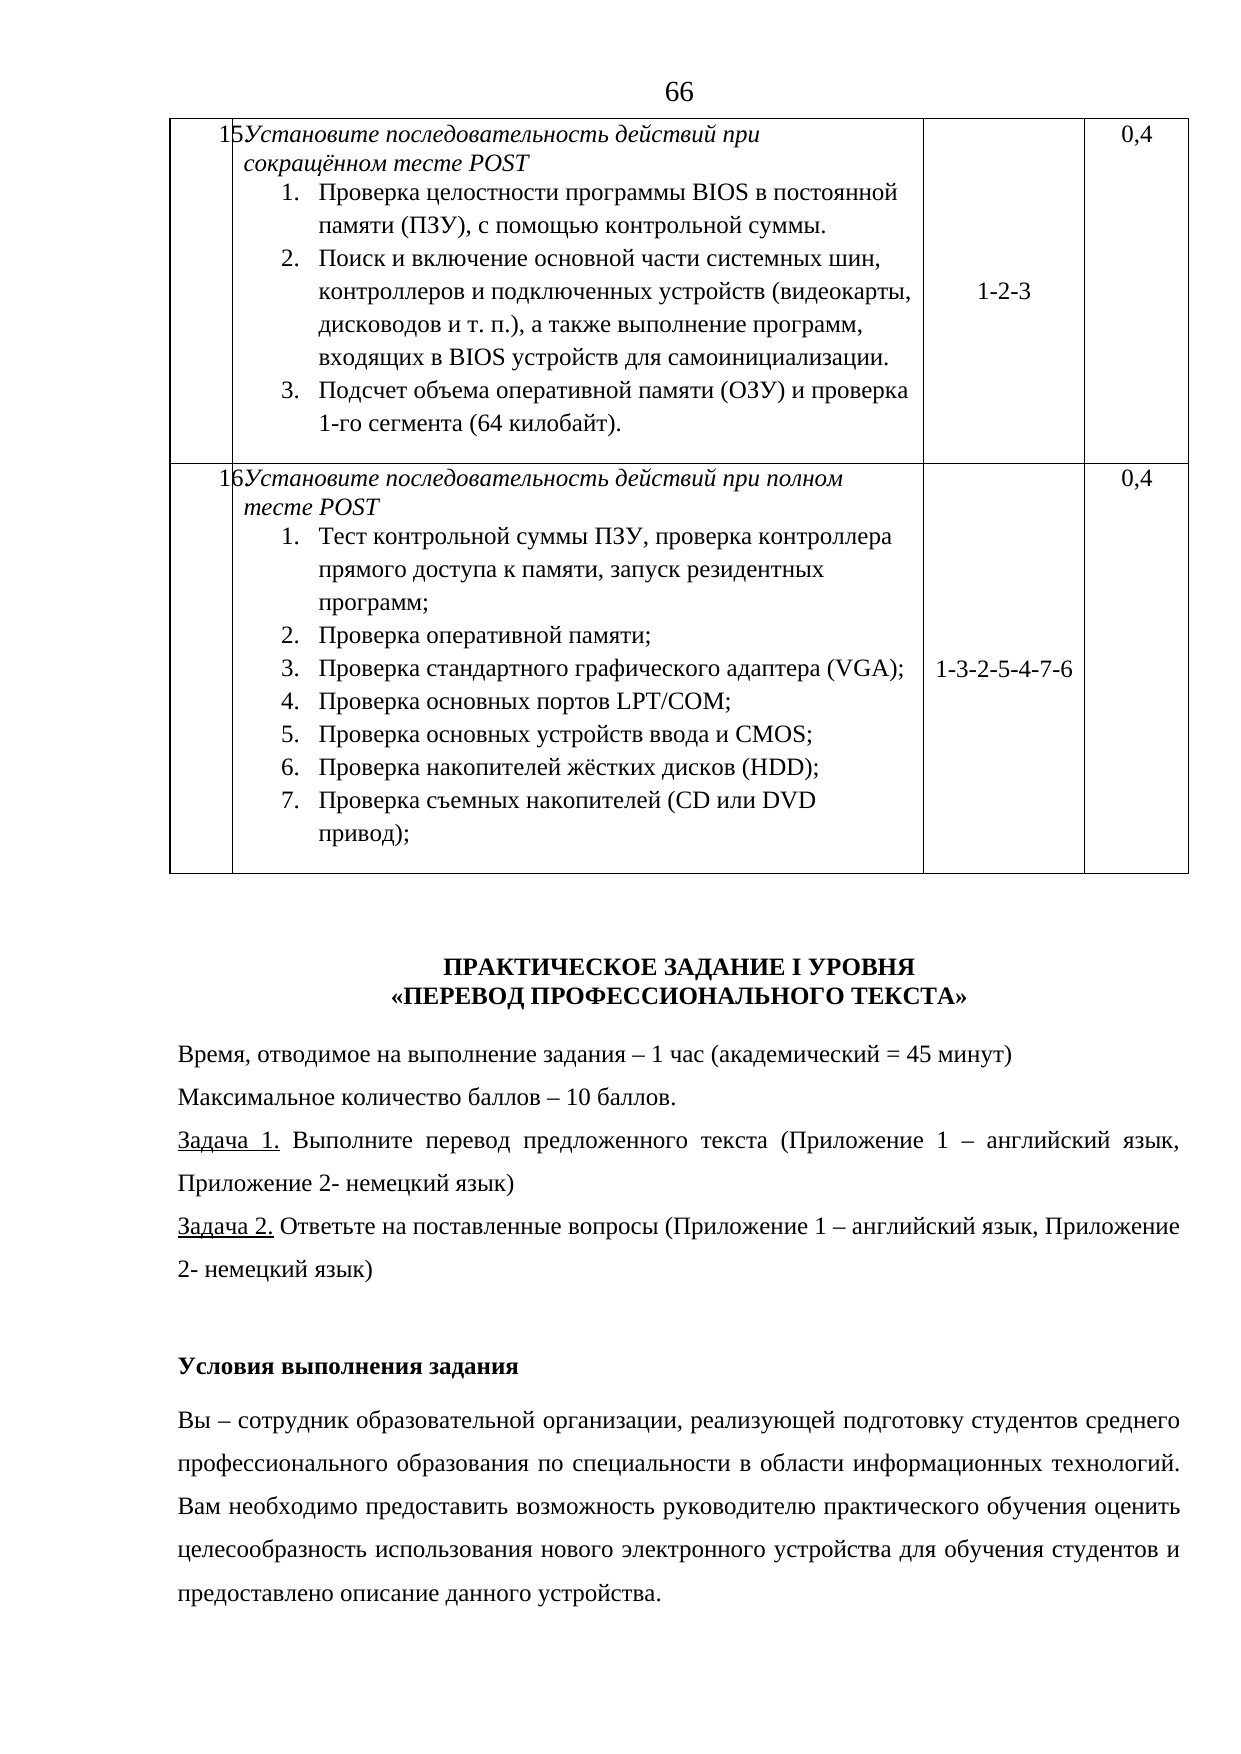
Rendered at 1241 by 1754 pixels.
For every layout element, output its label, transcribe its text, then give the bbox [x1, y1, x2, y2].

table_cell [171, 119, 232, 462]
text Условия выполнения задания [177, 1351, 1181, 1380]
table_cell Установите последовательность действий при сокращённом тесте POST Проверка целостности программы BIOS в постоянной памяти (ПЗУ), с помощью контрольной суммы. Поиск и включение основной части системных шин, контроллеров и подключенных устройств (видеокарты, дисководов и т. п.), а также выполнение программ, входящих в BIOS устройств для самоинициализации. Подсчет объема оперативной памяти (ОЗУ) и проверка 1-го сегмента (64 килобайт). [233, 119, 923, 462]
table_cell 0,4 [1085, 464, 1188, 873]
text Максимальное количество баллов – 10 баллов. [177, 1082, 1181, 1111]
text Время, отводимое на выполнение задания – 1 час (академический = 45 минут) [177, 1039, 1181, 1067]
text Задача 2. Ответьте на поставленные вопросы (Приложение 1 – английский язык, Приложение 2- немецкий язык) [177, 1211, 1181, 1283]
text «ПЕРЕВОД ПРОФЕССИОНАЛЬНОГО ТЕКСТА» [177, 981, 1181, 1010]
table_cell [171, 464, 232, 873]
text ПРАКТИЧЕСКОЕ ЗАДАНИЕ I УРОВНЯ [177, 952, 1181, 981]
text Вы – сотрудник образовательной организации, реализующей подготовку студентов среднего профессионального образования по специальности в области информационных технологий. Вам необходимо предоставить возможность руководителю практического обучения оценить целесообразность использования нового электронного устройства для обучения студентов и предоставлено описание данного устройства. [177, 1405, 1181, 1606]
table_cell 1-2-3 [924, 119, 1084, 462]
text Задача 1. Выполните перевод предложенного текста (Приложение 1 – английский язык, Приложение 2- немецкий язык) [177, 1125, 1181, 1197]
table_cell Установите последовательность действий при полном тесте POST Тест контрольной суммы ПЗУ, проверка контроллера прямого доступа к памяти, запуск резидентных программ; Проверка оперативной памяти; Проверка стандартного графического адаптера (VGA); Проверка основных портов LPT/COM; Проверка основных устройств ввода и CMOS; Проверка накопителей жёстких дисков (HDD); Проверка съемных накопителей (CD или DVD привод); [233, 464, 923, 873]
table_cell 0,4 [1085, 119, 1188, 462]
table_cell 1-3-2-5-4-7-6 [924, 464, 1084, 873]
